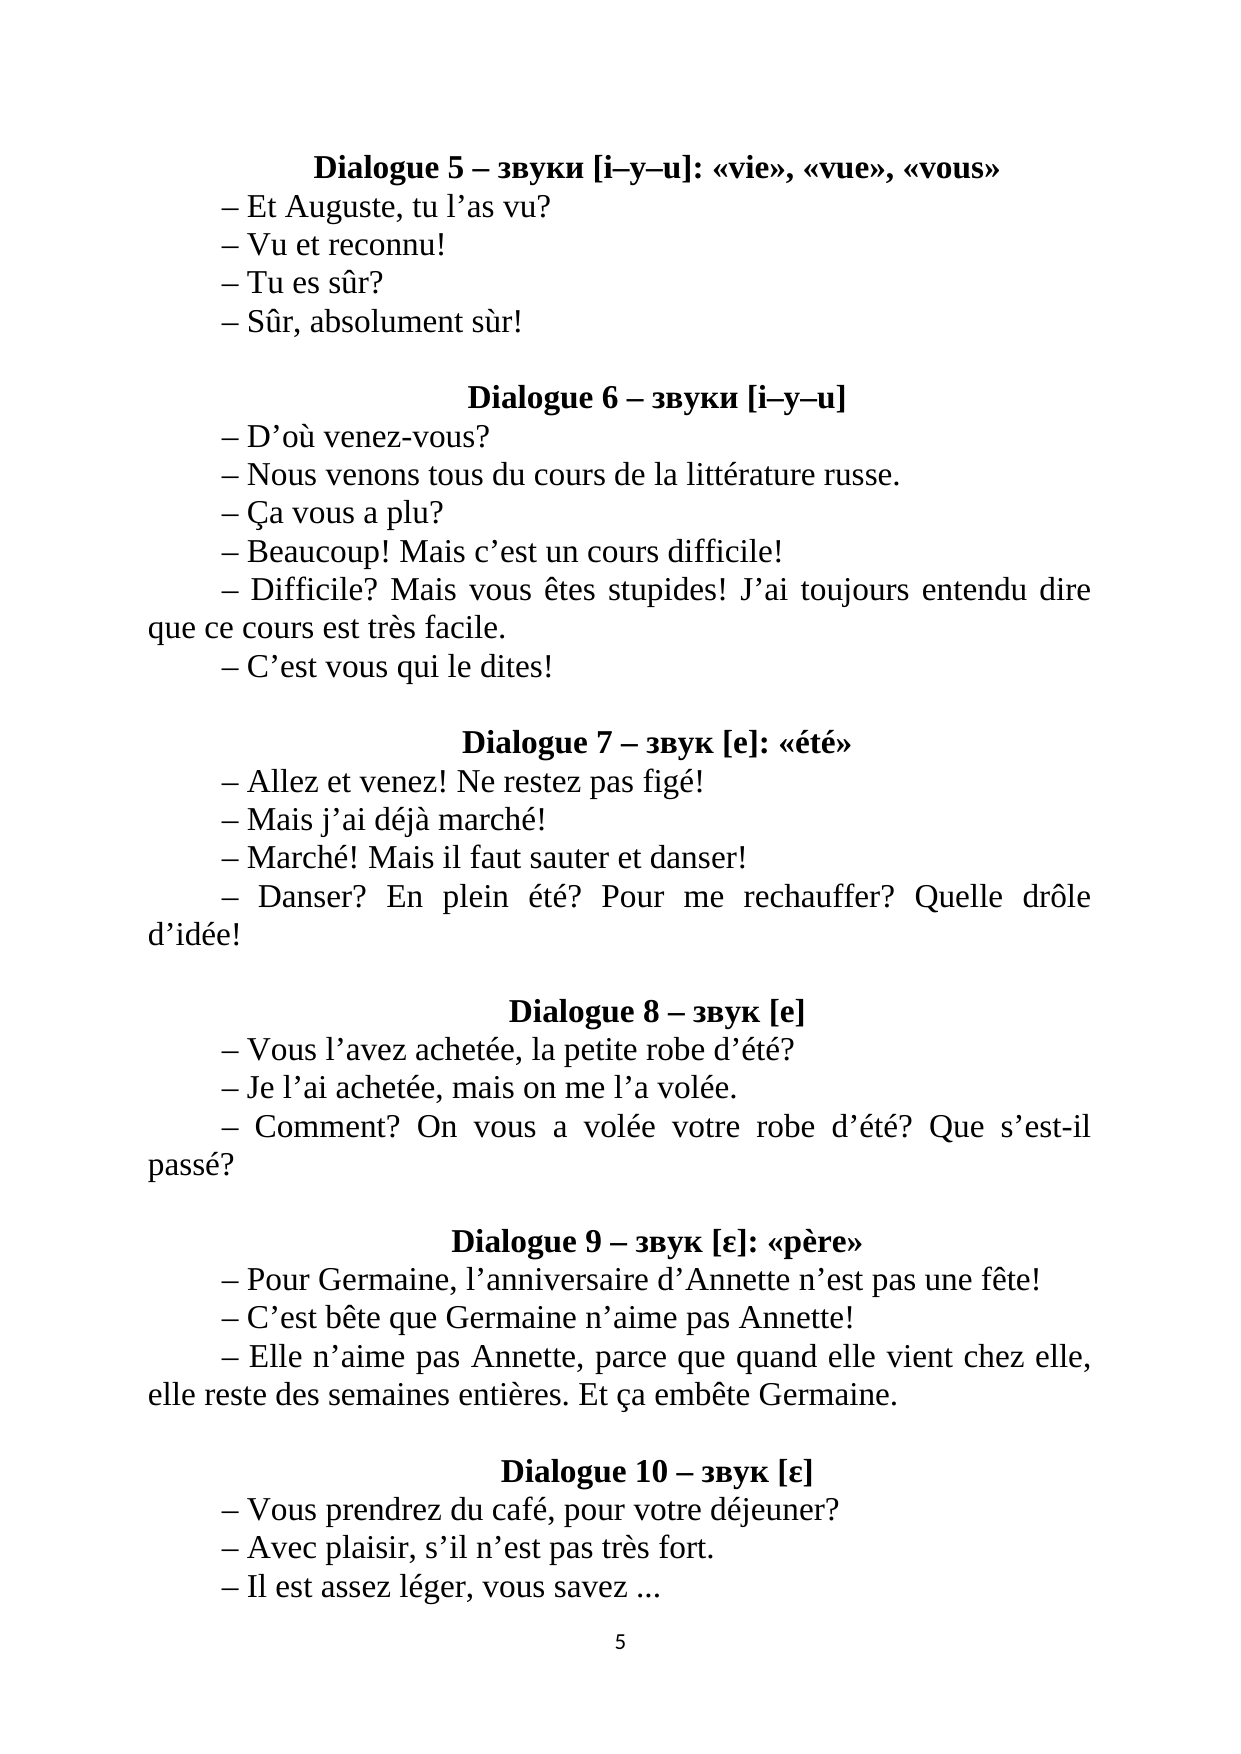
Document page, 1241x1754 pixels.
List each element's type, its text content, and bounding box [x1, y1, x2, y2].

text – Avec plaisir, s’il n’est pas très fort. [148, 1528, 1092, 1566]
text Dialogue 5 – звуки [i–y–u]: «vie», «vue», «vous» [148, 148, 1092, 186]
text Dialogue 7 – звук [e]: «été» [148, 723, 1092, 761]
text – Pour Germaine, l’anniversaire d’Annette n’est pas une fête! [148, 1259, 1092, 1298]
text Dialogue 6 – звуки [i–y–u] [148, 378, 1092, 416]
text – Sûr, absolument sùr! [148, 301, 1092, 339]
text Dialogue 10 – звук [ε] [148, 1451, 1092, 1489]
text – Comment? On vous a volée votre robe d’été? Que s’est-il passé? [148, 1106, 1092, 1183]
text – Mais j’ai déjà marché! [148, 799, 1092, 838]
text – Vous l’avez achetée, la petite robe d’été? [148, 1029, 1092, 1068]
text – Nous venons tous du cours de la littérature russe. [148, 454, 1092, 493]
text – Et Auguste, tu l’as vu? [148, 186, 1092, 224]
text – Ça vous a plu? [148, 493, 1092, 531]
text Dialogue 8 – звук [e] [148, 991, 1092, 1029]
text – Allez et venez! Ne restez pas figé! [148, 761, 1092, 799]
text Dialogue 9 – звук [ε]: «père» [148, 1221, 1092, 1259]
text – Difficile? Mais vous êtes stupides! J’ai toujours entendu dire que ce cours est très facile. [148, 569, 1092, 646]
text – C’est vous qui le dites! [148, 646, 1092, 684]
text – Marché! Mais il faut sauter et danser! [148, 838, 1092, 876]
text – C’est bête que Germaine n’aime pas Annette! [148, 1298, 1092, 1336]
text – Tu es sûr? [148, 263, 1092, 301]
text – Beaucoup! Mais c’est un cours difficile! [148, 531, 1092, 569]
text – Danser? En plein été? Pour me rechauffer? Quelle drôle d’idée! [148, 876, 1092, 953]
text – Vous prendrez du café, pour votre déjeuner? [148, 1489, 1092, 1528]
text – D’où venez-vous? [148, 416, 1092, 454]
text – Il est assez léger, vous savez ... [148, 1566, 1092, 1604]
text – Elle n’aime pas Annette, parce que quand elle vient chez elle, elle reste des semaines entières. Et ça embête Germaine. [148, 1336, 1092, 1413]
text – Vu et reconnu! [148, 224, 1092, 263]
text – Je l’ai achetée, mais on me l’a volée. [148, 1068, 1092, 1106]
